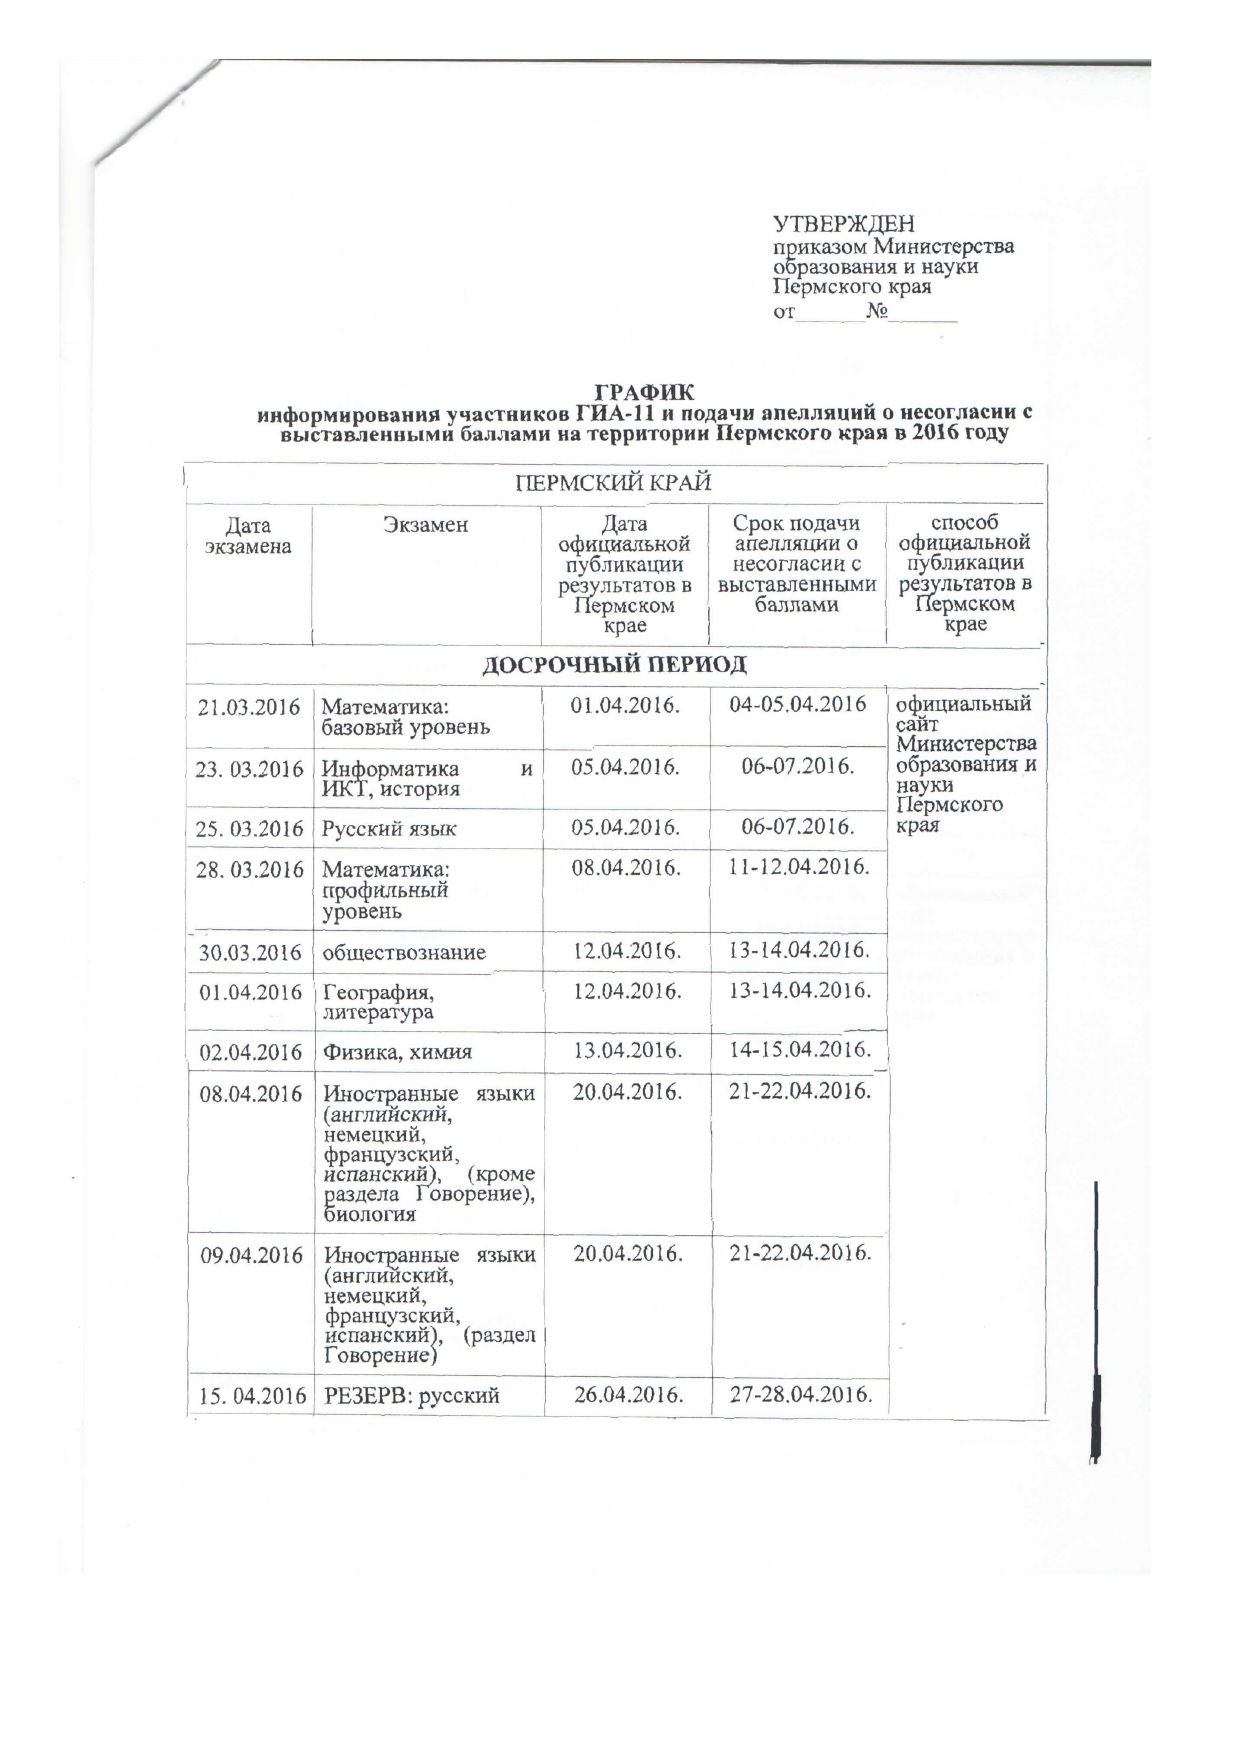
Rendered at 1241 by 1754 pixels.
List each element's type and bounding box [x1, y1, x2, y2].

picture [59, 59, 1152, 1574]
